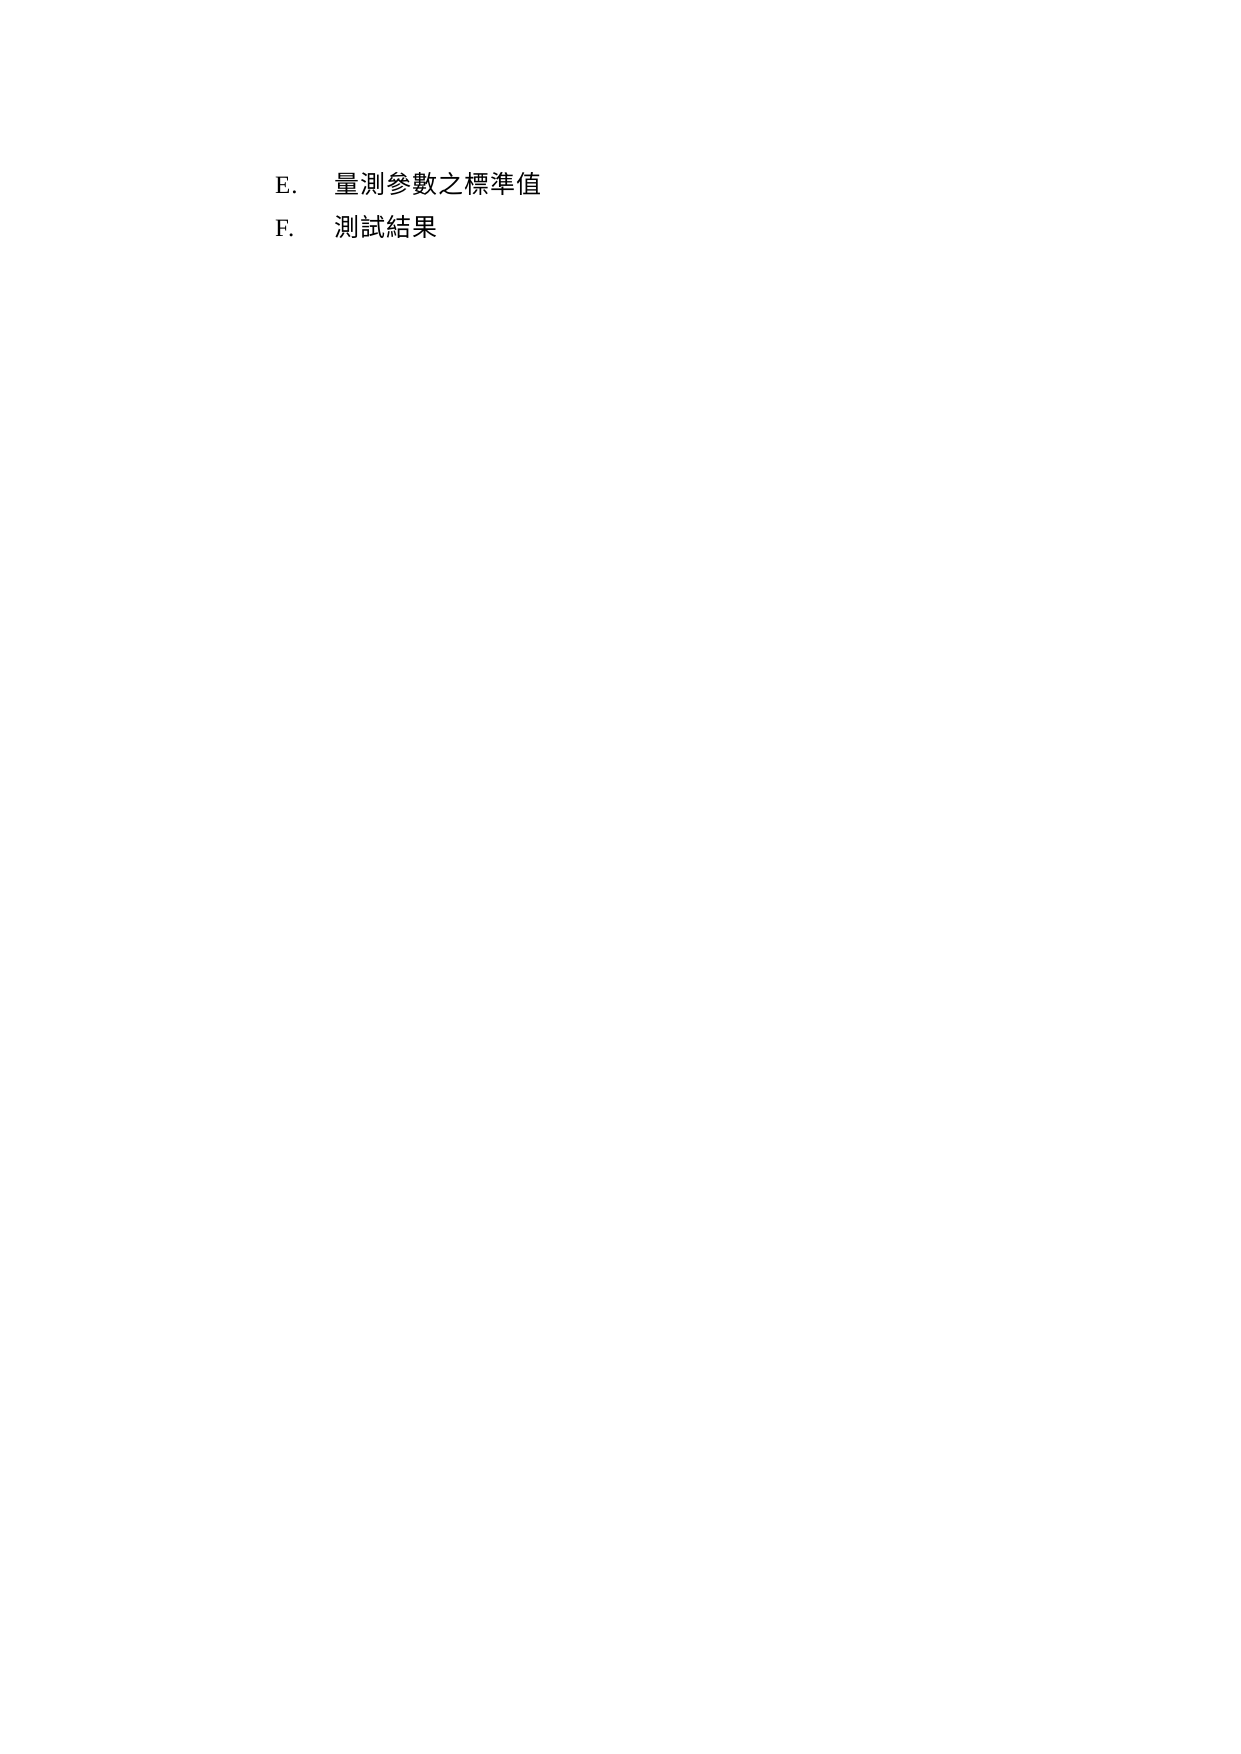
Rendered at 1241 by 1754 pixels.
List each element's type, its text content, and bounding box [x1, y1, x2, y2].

list 測試結果 [275, 207, 1128, 243]
list 量測參數之標準值 [275, 164, 1128, 201]
